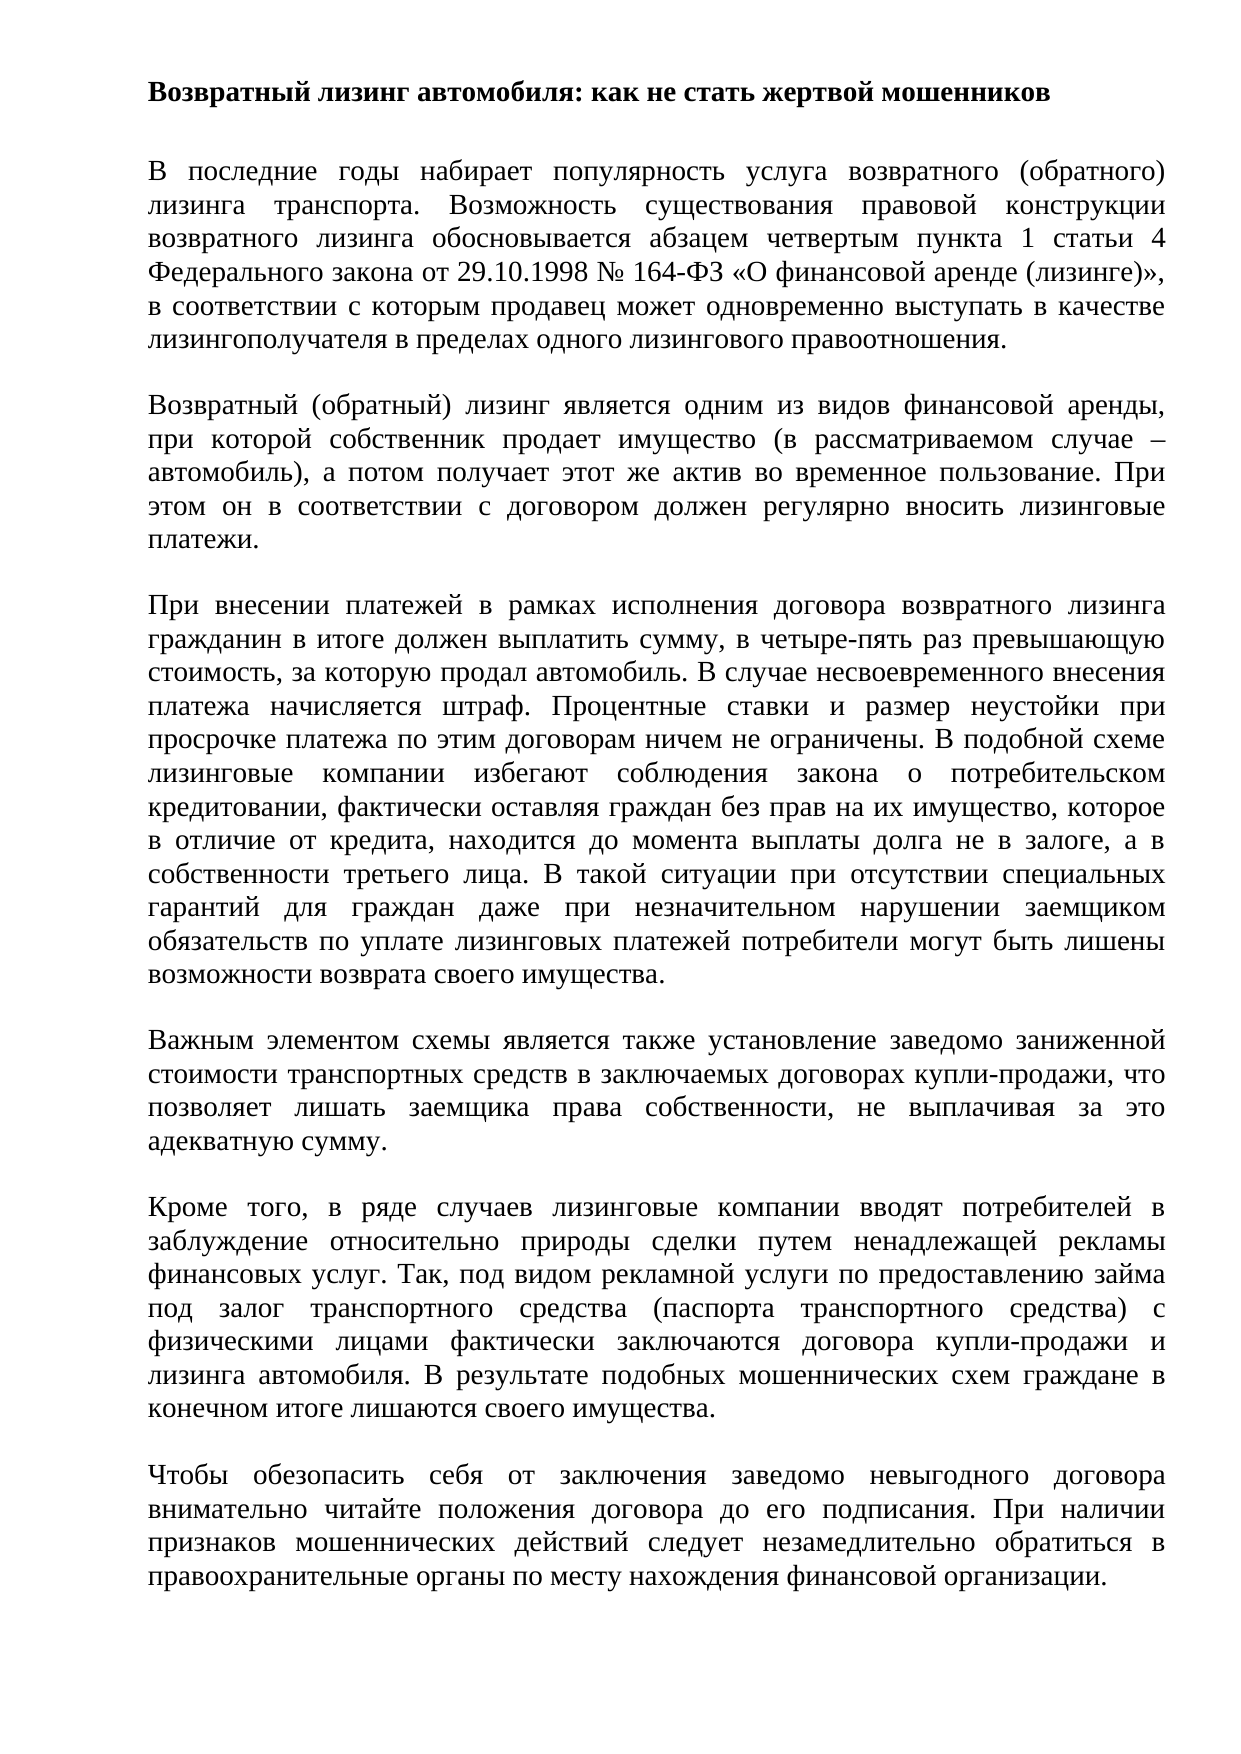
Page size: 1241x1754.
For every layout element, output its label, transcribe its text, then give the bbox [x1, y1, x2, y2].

text В последние годы набирает популярность услуга возвратного (обратного) лизинга транспорта. Возможность существования правовой конструкции возвратного лизинга обосновывается абзацем четвертым пункта 1 статьи 4 Федерального закона от 29.10.1998 № 164-ФЗ «О финансовой аренде (лизинге)», в соответствии с которым продавец может одновременно выступать в качестве лизингополучателя в пределах одного лизингового правоотношения. [148, 153, 1167, 355]
text Кроме того, в ряде случаев лизинговые компании вводят потребителей в заблуждение относительно природы сделки путем ненадлежащей рекламы финансовых услуг. Так, под видом рекламной услуги по предоставлению займа под залог транспортного средства (паспорта транспортного средства) с физическими лицами фактически заключаются договора купли-продажи и лизинга автомобиля. В результате подобных мошеннических схем граждане в конечном итоге лишаются своего имущества. [148, 1189, 1167, 1424]
text Возвратный (обратный) лизинг является одним из видов финансовой аренды, при которой собственник продает имущество (в рассматриваемом случае – автомобиль), а потом получает этот же актив во временное пользование. При этом он в соответствии с договором должен регулярно вносить лизинговые платежи. [148, 387, 1167, 555]
text Возвратный лизинг автомобиля: как не стать жертвой мошенников [148, 74, 1167, 107]
text Важным элементом схемы является также установление заведомо заниженной стоимости транспортных средств в заключаемых договорах купли-продажи, что позволяет лишать заемщика права собственности, не выплачивая за это адекватную сумму. [148, 1022, 1167, 1157]
text При внесении платежей в рамках исполнения договора возвратного лизинга гражданин в итоге должен выплатить сумму, в четыре-пять раз превышающую стоимость, за которую продал автомобиль. В случае несвоевременного внесения платежа начисляется штраф. Процентные ставки и размер неустойки при просрочке платежа по этим договорам ничем не ограничены. В подобной схеме лизинговые компании избегают соблюдения закона о потребительском кредитовании, фактически оставляя граждан без прав на их имущество, которое в отличие от кредита, находится до момента выплаты долга не в залоге, а в собственности третьего лица. В такой ситуации при отсутствии специальных гарантий для граждан даже при незначительном нарушении заемщиком обязательств по уплате лизинговых платежей потребители могут быть лишены возможности возврата своего имущества. [148, 587, 1167, 990]
text Чтобы обезопасить себя от заключения заведомо невыгодного договора внимательно читайте положения договора до его подписания. При наличии признаков мошеннических действий следует незамедлительно обратиться в правоохранительные органы по месту нахождения финансовой организации. [148, 1457, 1167, 1592]
